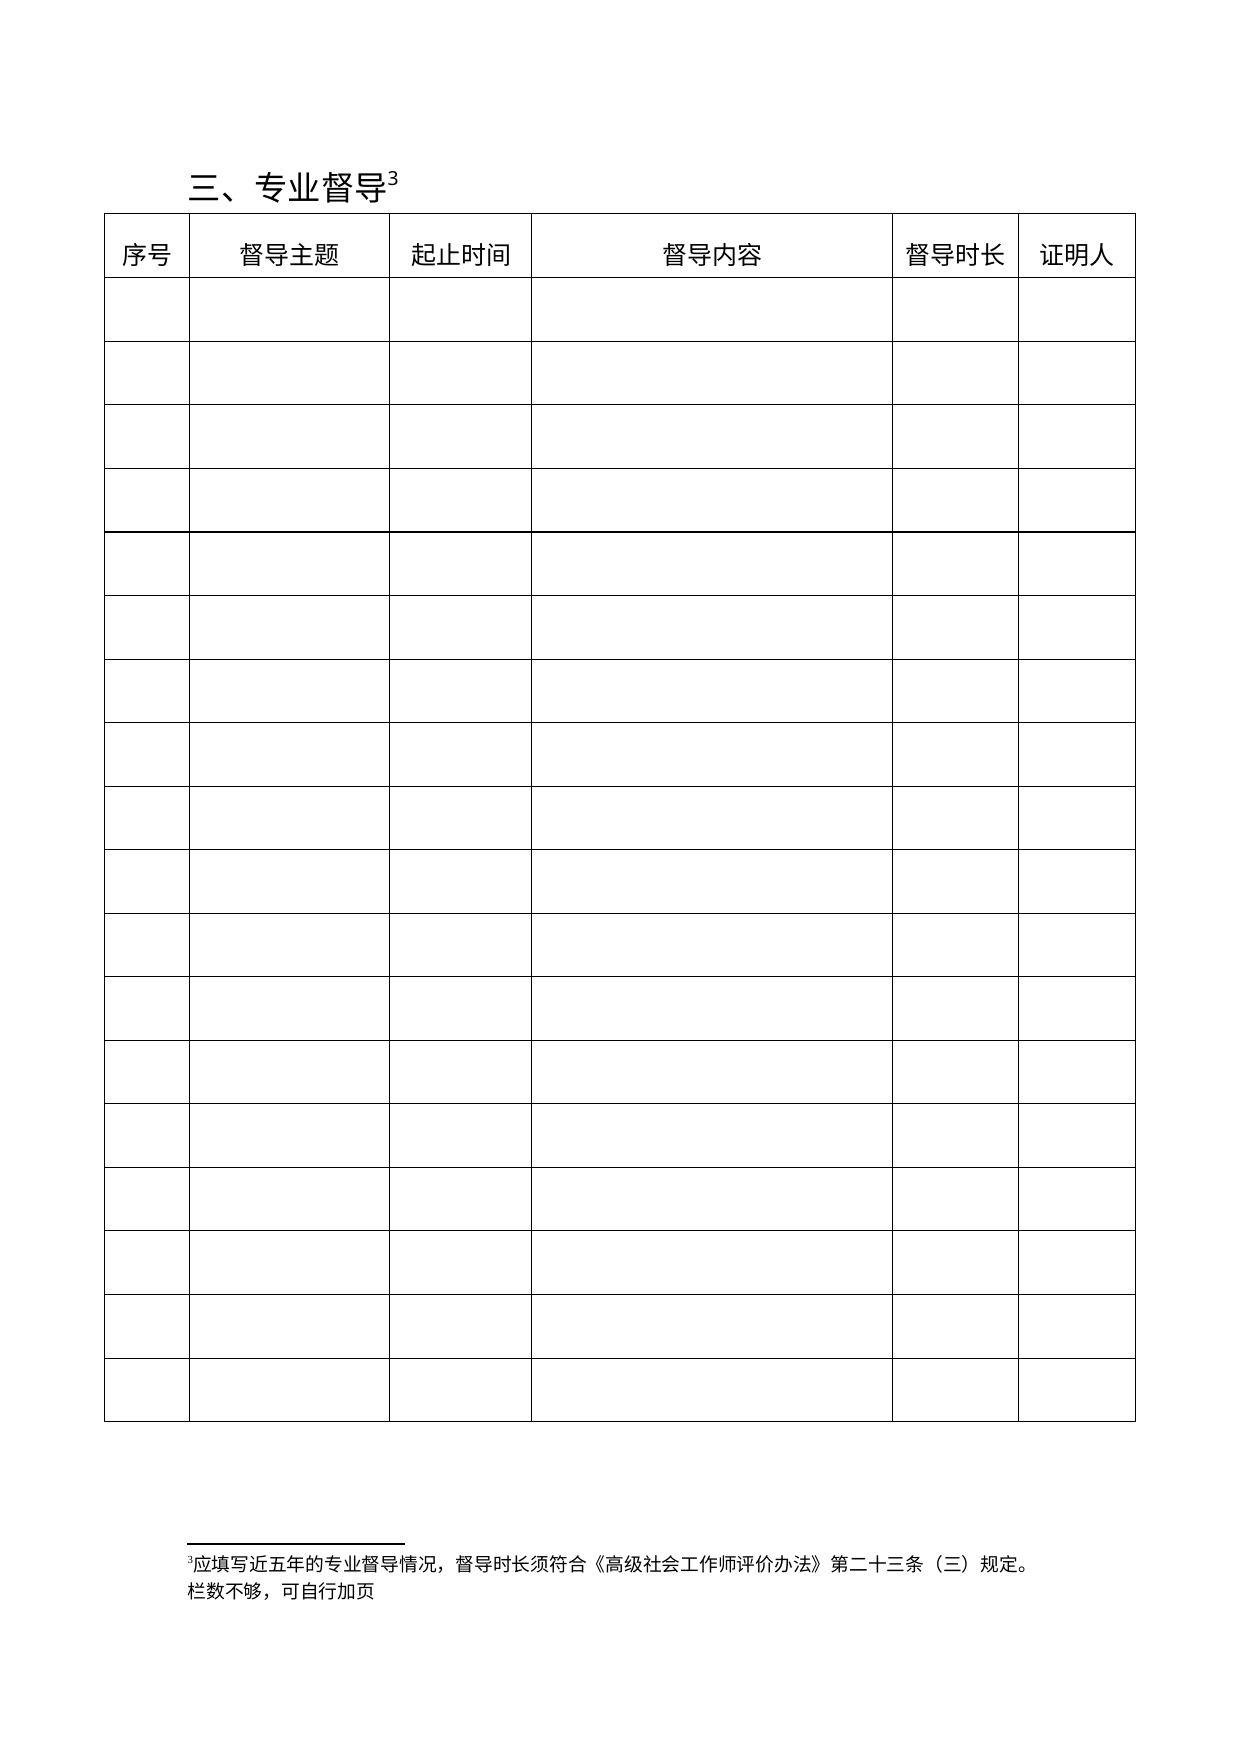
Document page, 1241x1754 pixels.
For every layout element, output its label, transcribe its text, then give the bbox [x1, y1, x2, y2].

table_cell [532, 1359, 892, 1421]
table_cell [893, 469, 1018, 531]
table_header 起止时间 [390, 214, 531, 277]
table_cell [532, 469, 892, 531]
table_cell [532, 596, 892, 658]
table_cell [532, 278, 892, 341]
table_cell [1019, 405, 1135, 468]
table_cell [893, 660, 1018, 722]
table_cell [1019, 278, 1135, 341]
table_cell [390, 787, 531, 849]
table_cell [532, 1168, 892, 1230]
table_cell [1019, 1041, 1135, 1103]
table_cell [532, 1231, 892, 1294]
table_cell [105, 533, 189, 595]
table_cell [105, 342, 189, 404]
table_cell [105, 1168, 189, 1230]
table_header 督导主题 [190, 214, 389, 277]
table_header 督导时长 [893, 214, 1018, 277]
table_cell [390, 278, 531, 341]
table_cell [390, 1359, 531, 1421]
table_cell [893, 342, 1018, 404]
table_cell [532, 1295, 892, 1357]
table_cell [893, 533, 1018, 595]
table_cell [893, 977, 1018, 1040]
table_cell [190, 1168, 389, 1230]
table_cell [190, 1231, 389, 1294]
table_header 督导内容 [532, 214, 892, 277]
table_cell [105, 977, 189, 1040]
table_cell [105, 1359, 189, 1421]
table_cell [105, 469, 189, 531]
table_cell [1019, 596, 1135, 658]
table_cell [893, 850, 1018, 913]
table_cell [532, 977, 892, 1040]
table_cell [105, 596, 189, 658]
table_cell [390, 533, 531, 595]
table_cell [390, 1295, 531, 1357]
table_cell [390, 914, 531, 976]
table_cell [893, 1041, 1018, 1103]
table_cell [105, 850, 189, 913]
table_cell [190, 342, 389, 404]
table_cell [190, 850, 389, 913]
table_cell [893, 787, 1018, 849]
table_cell [893, 405, 1018, 468]
table_cell [1019, 1359, 1135, 1421]
table_cell [105, 914, 189, 976]
table_cell [105, 787, 189, 849]
table_cell [1019, 342, 1135, 404]
table_cell [1019, 1104, 1135, 1167]
table_cell [190, 1359, 389, 1421]
table_cell [390, 469, 531, 531]
table_cell [532, 405, 892, 468]
table_cell [190, 1295, 389, 1357]
table_cell [190, 469, 389, 531]
table_cell [390, 1104, 531, 1167]
table_cell [190, 1041, 389, 1103]
text 三、专业督导 [187, 150, 1053, 212]
table_cell [190, 787, 389, 849]
table_cell [105, 1231, 189, 1294]
table_cell [1019, 1295, 1135, 1357]
table_cell [893, 1168, 1018, 1230]
table_cell [1019, 1168, 1135, 1230]
table_cell [390, 1041, 531, 1103]
table_cell [105, 278, 189, 341]
table_cell [105, 405, 189, 468]
table_cell [532, 533, 892, 595]
table_cell [1019, 723, 1135, 786]
table_cell [390, 342, 531, 404]
table_cell [1019, 660, 1135, 722]
table_cell [390, 660, 531, 722]
table_cell [105, 1295, 189, 1357]
table_cell [893, 1104, 1018, 1167]
table_cell [1019, 469, 1135, 531]
table_cell [1019, 533, 1135, 595]
table_cell [893, 914, 1018, 976]
table_cell [190, 405, 389, 468]
table_header 序号 [105, 214, 189, 277]
table_cell [1019, 914, 1135, 976]
table_cell [893, 596, 1018, 658]
table_cell [1019, 787, 1135, 849]
table_cell [532, 914, 892, 976]
table_cell [1019, 850, 1135, 913]
table_cell [105, 1104, 189, 1167]
table_cell [190, 977, 389, 1040]
table_cell [190, 533, 389, 595]
table_cell [390, 405, 531, 468]
table_header 证明人 [1019, 214, 1135, 277]
table_cell [190, 596, 389, 658]
table_cell [190, 914, 389, 976]
table_cell [105, 723, 189, 786]
table_cell [893, 1295, 1018, 1357]
table_cell [390, 850, 531, 913]
table_cell [893, 1231, 1018, 1294]
table_cell [532, 850, 892, 913]
table_cell [532, 660, 892, 722]
table_cell [390, 596, 531, 658]
table_cell [105, 1041, 189, 1103]
table_cell [893, 1359, 1018, 1421]
table_cell [190, 278, 389, 341]
table_cell [532, 787, 892, 849]
table_cell [893, 278, 1018, 341]
table_cell [390, 1168, 531, 1230]
table_cell [390, 723, 531, 786]
table_cell [532, 1104, 892, 1167]
table_cell [190, 1104, 389, 1167]
table_cell [105, 660, 189, 722]
table_cell [532, 342, 892, 404]
table_cell [390, 1231, 531, 1294]
table_cell [190, 723, 389, 786]
table_cell [893, 723, 1018, 786]
table_cell [1019, 1231, 1135, 1294]
table_cell [1019, 977, 1135, 1040]
table_cell [532, 1041, 892, 1103]
table_cell [390, 977, 531, 1040]
table_cell [532, 723, 892, 786]
table_cell [190, 660, 389, 722]
